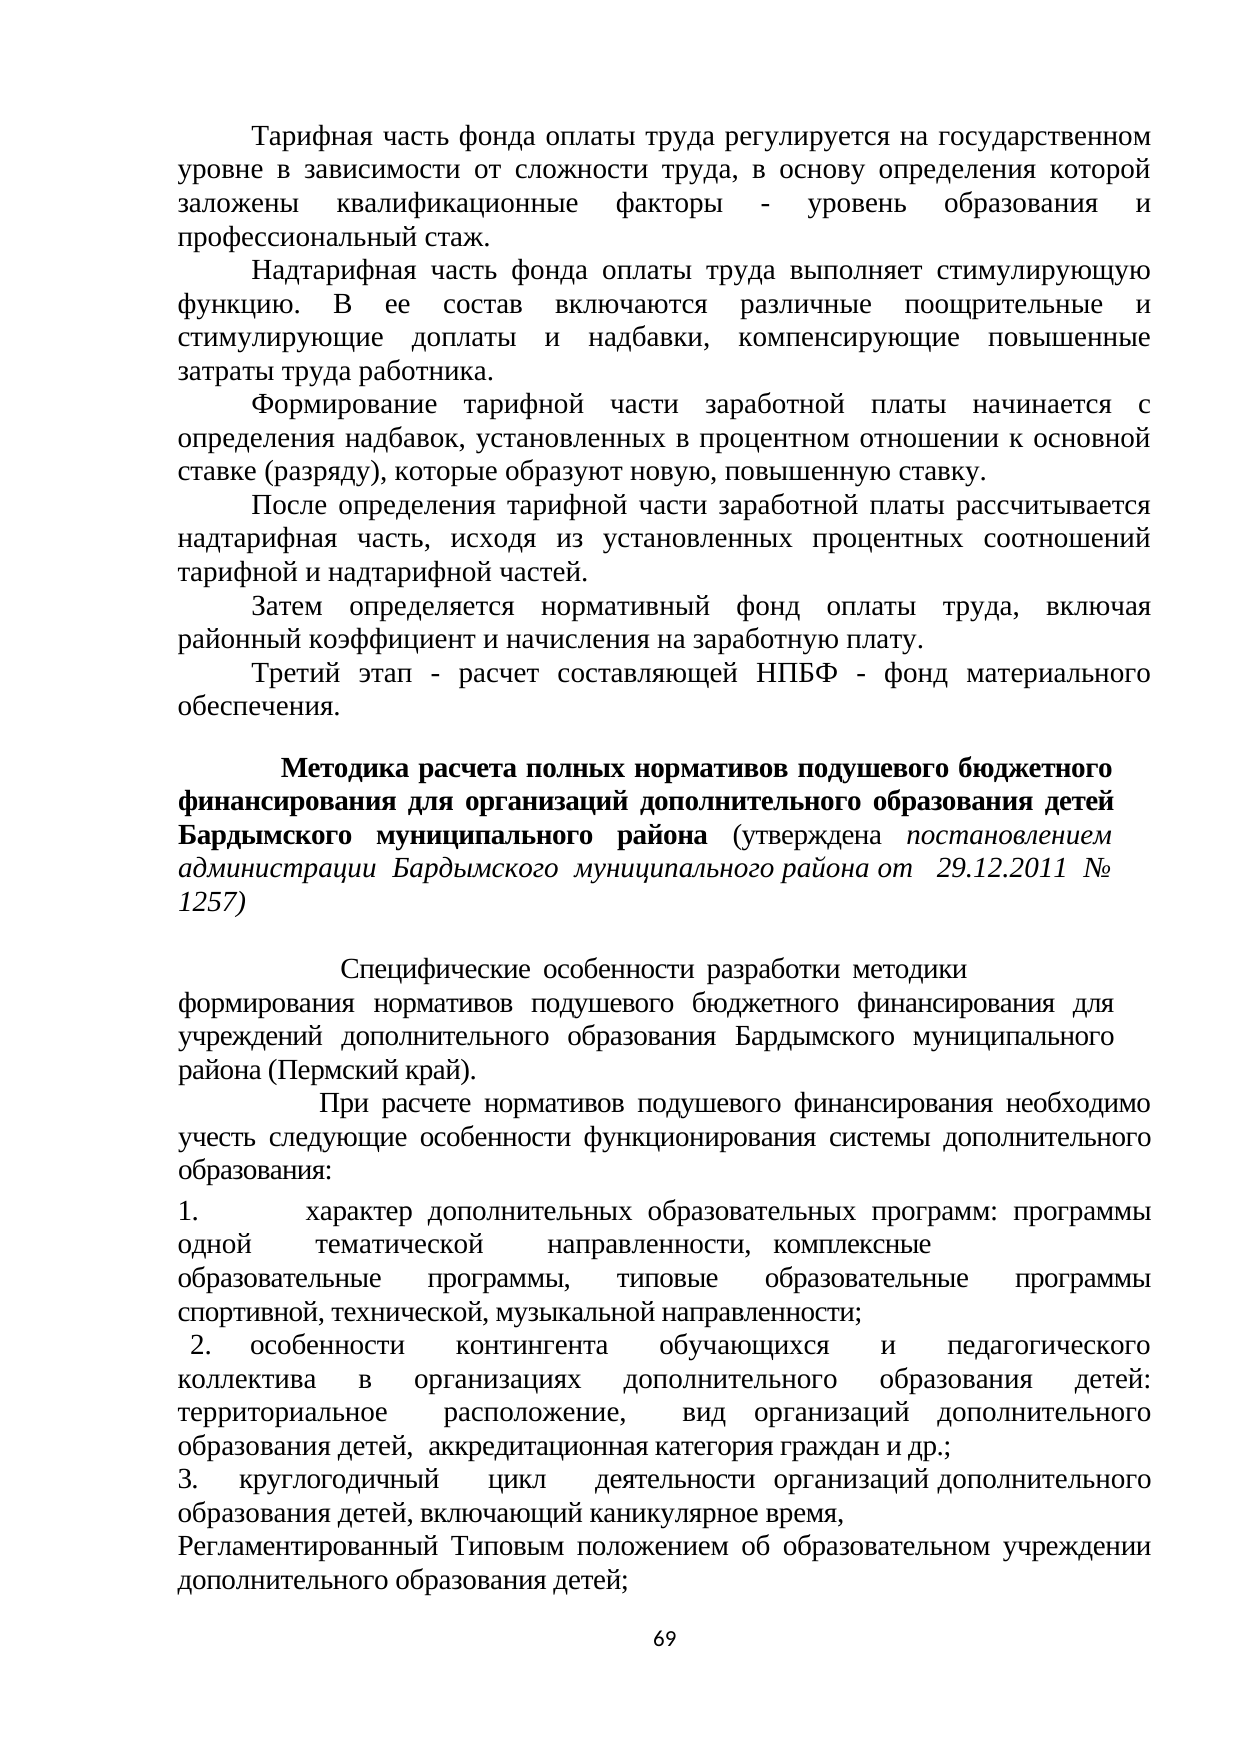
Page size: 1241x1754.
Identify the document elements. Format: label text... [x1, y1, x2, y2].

text 3. круглогодичный цикл деятельности организаций дополнительного образования детей, включающий каникулярное время, [177, 1461, 1152, 1528]
text При расчете нормативов подушевого финансирования необходимо учесть следующие особенности функционирования системы дополнительного образования: [178, 1085, 1152, 1186]
text 2. особенности контингента обучающихся и педагогического коллектива в организациях дополнительного образования детей: территориальное расположение, вид организаций дополнительного образования детей, аккредитационная категория граждан и др.; [177, 1327, 1152, 1461]
text Формирование тарифной части заработной платы начинается с определения надбавок, установленных в процентном отношении к основной ставке (разряду), которые образуют новую, повышенную ставку. [177, 386, 1152, 487]
text Методика расчета полных нормативов подушевого бюджетного финансирования для организаций дополнительного образования детей Бардымского муниципального района (утверждена постановлением администрации Бардымского муниципального района от 29.12.2011 № 1257) [178, 750, 1114, 918]
text Регламентированный Типовым положением об образовательном учреждении дополнительного образования детей; [177, 1528, 1152, 1596]
text Специфические особенности разработки методики формирования нормативов подушевого бюджетного финансирования для учреждений дополнительного образования Бардымского муниципального района (Пермский край). [178, 951, 1114, 1085]
text Тарифная часть фонда оплаты труда регулируется на государственном уровне в зависимости от сложности труда, в основу определения которой заложены квалификационные факторы - уровень образования и профессиональный стаж. [177, 118, 1152, 252]
text Затем определяется нормативный фонд оплаты труда, включая районный коэффициент и начисления на заработную плату. [177, 588, 1152, 655]
text После определения тарифной части заработной платы рассчитывается надтарифная часть, исходя из установленных процентных соотношений тарифной и надтарифной частей. [177, 487, 1152, 588]
list характер дополнительных образовательных программ: программы одной тематической направленности, комплексные образовательные программы, типовые образовательные программы спортивной, технической, музыкальной направленности; [177, 1193, 1152, 1327]
text Надтарифная часть фонда оплаты труда выполняет стимулирующую функцию. В ее состав включаются различные поощрительные и стимулирующие доплаты и надбавки, компенсирующие повышенные затраты труда работника. [177, 252, 1152, 386]
text Третий этап - расчет составляющей НПБФ - фонд материального обеспечения. [177, 655, 1152, 722]
